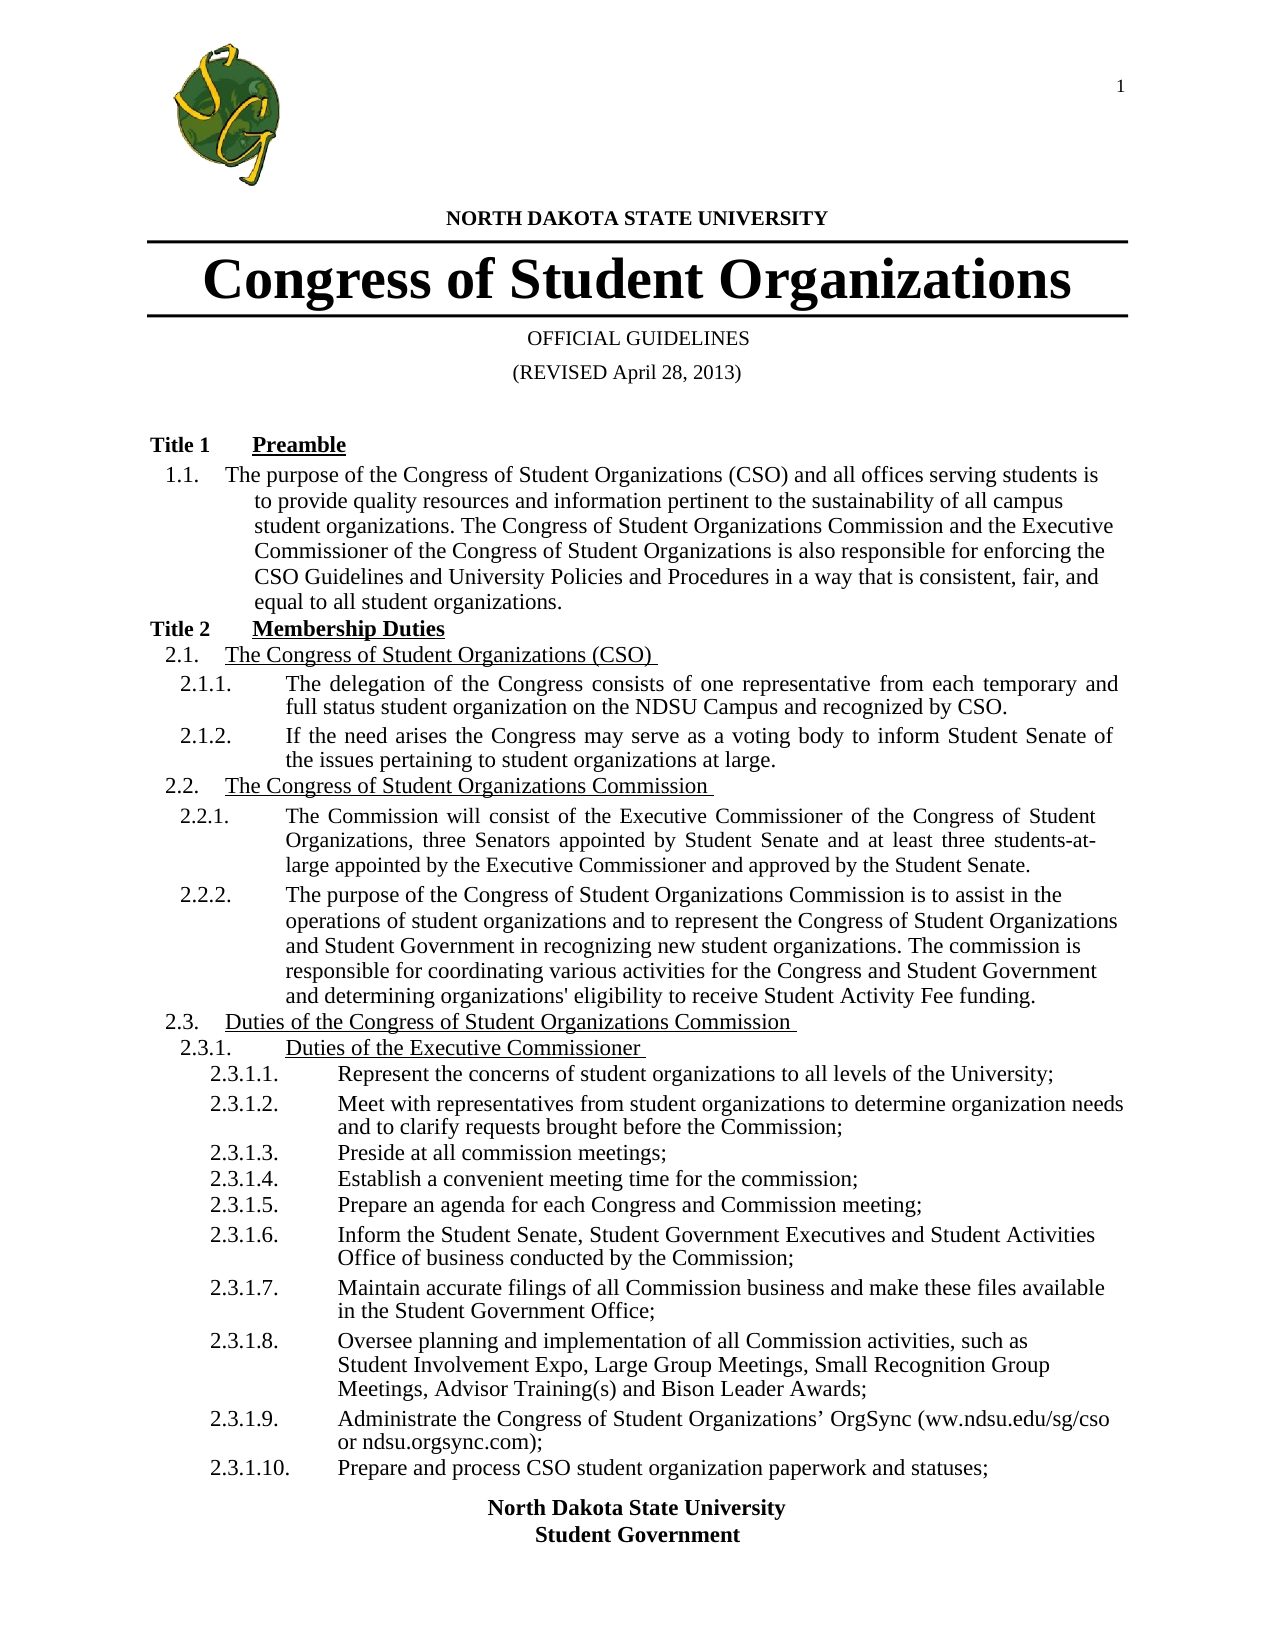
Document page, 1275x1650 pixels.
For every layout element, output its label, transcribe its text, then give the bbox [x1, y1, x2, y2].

picture [156, 43, 292, 186]
text Congress of Student Organizations [202, 246, 1125, 312]
list Meet with representatives from student organizations to determine organization needs and to clarify requests brought before the Commission; [210, 1092, 1125, 1139]
list Oversee planning and implementation of all Commission activities, such as Student Involvement Expo, Large Group Meetings, Small Recognition Group Meetings, Advisor Training(s) and Bison Leader Awards; [210, 1329, 1104, 1402]
text Title 2 Membership Duties [150, 615, 1125, 641]
list The Commission will consist of the Executive Commissioner of the Congress of Student Organizations, three Senators appointed by Student Senate and at least three students-at-large appointed by the Executive Commissioner and approved by the Student Senate. [180, 804, 1098, 877]
list Prepare an agenda for each Congress and Commission meeting; [210, 1192, 1125, 1218]
list If the need arises the Congress may serve as a voting body to inform Student Senate of the issues pertaining to student organizations at large. [180, 725, 1114, 772]
text OFFICIAL GUIDELINES [527, 327, 1125, 350]
list The Congress of Student Organizations Commission [165, 772, 1125, 798]
list Duties of the Executive Commissioner [180, 1034, 1125, 1061]
list Maintain accurate filings of all Commission business and make these files available in the Student Government Office; [210, 1276, 1106, 1323]
list The purpose of the Congress of Student Organizations (CSO) and all offices serving students is to provide quality resources and information pertinent to the sustainability of all campus student organizations. The Congress of Student Organizations Commission and the Executive Commissioner of the Congress of Student Organizations is also responsible for enforcing the CSO Guidelines and University Policies and Procedures in a way that is consistent, fair, and equal to all student organizations. [165, 463, 1114, 614]
list The purpose of the Congress of Student Organizations Commission is to assist in the operations of student organizations and to represent the Congress of Student Organizations and Student Government in recognizing new student organizations. The commission is responsible for coordinating various activities for the Congress and Student Government and determining organizations' eligibility to receive Student Activity Fee funding. [180, 883, 1119, 1008]
list Administrate the Congress of Student Organizations’ OrgSync (ww.ndsu.edu/sg/cso or ndsu.orgsync.com); [210, 1407, 1110, 1454]
list Duties of the Congress of Student Organizations Commission [165, 1008, 1125, 1034]
text Title 1 Preamble [150, 431, 1125, 458]
list Establish a convenient meeting time for the commission; [210, 1166, 1125, 1192]
list Prepare and process CSO student organization paperwork and statuses; [210, 1454, 1125, 1480]
list Inform the Student Senate, Student Government Executives and Student Activities Office of business conducted by the Commission; [210, 1224, 1096, 1271]
list The Congress of Student Organizations (CSO) [165, 641, 1125, 667]
list Represent the concerns of student organizations to all levels of the University; [210, 1061, 1125, 1087]
text NORTH DAKOTA STATE UNIVERSITY [446, 206, 1125, 230]
text (REVISED April 28, 2013) [512, 361, 1125, 384]
list Preside at all commission meetings; [210, 1139, 1125, 1166]
list The delegation of the Congress consists of one representative from each temporary and full status student organization on the NDSU Campus and recognized by CSO. [180, 673, 1121, 720]
